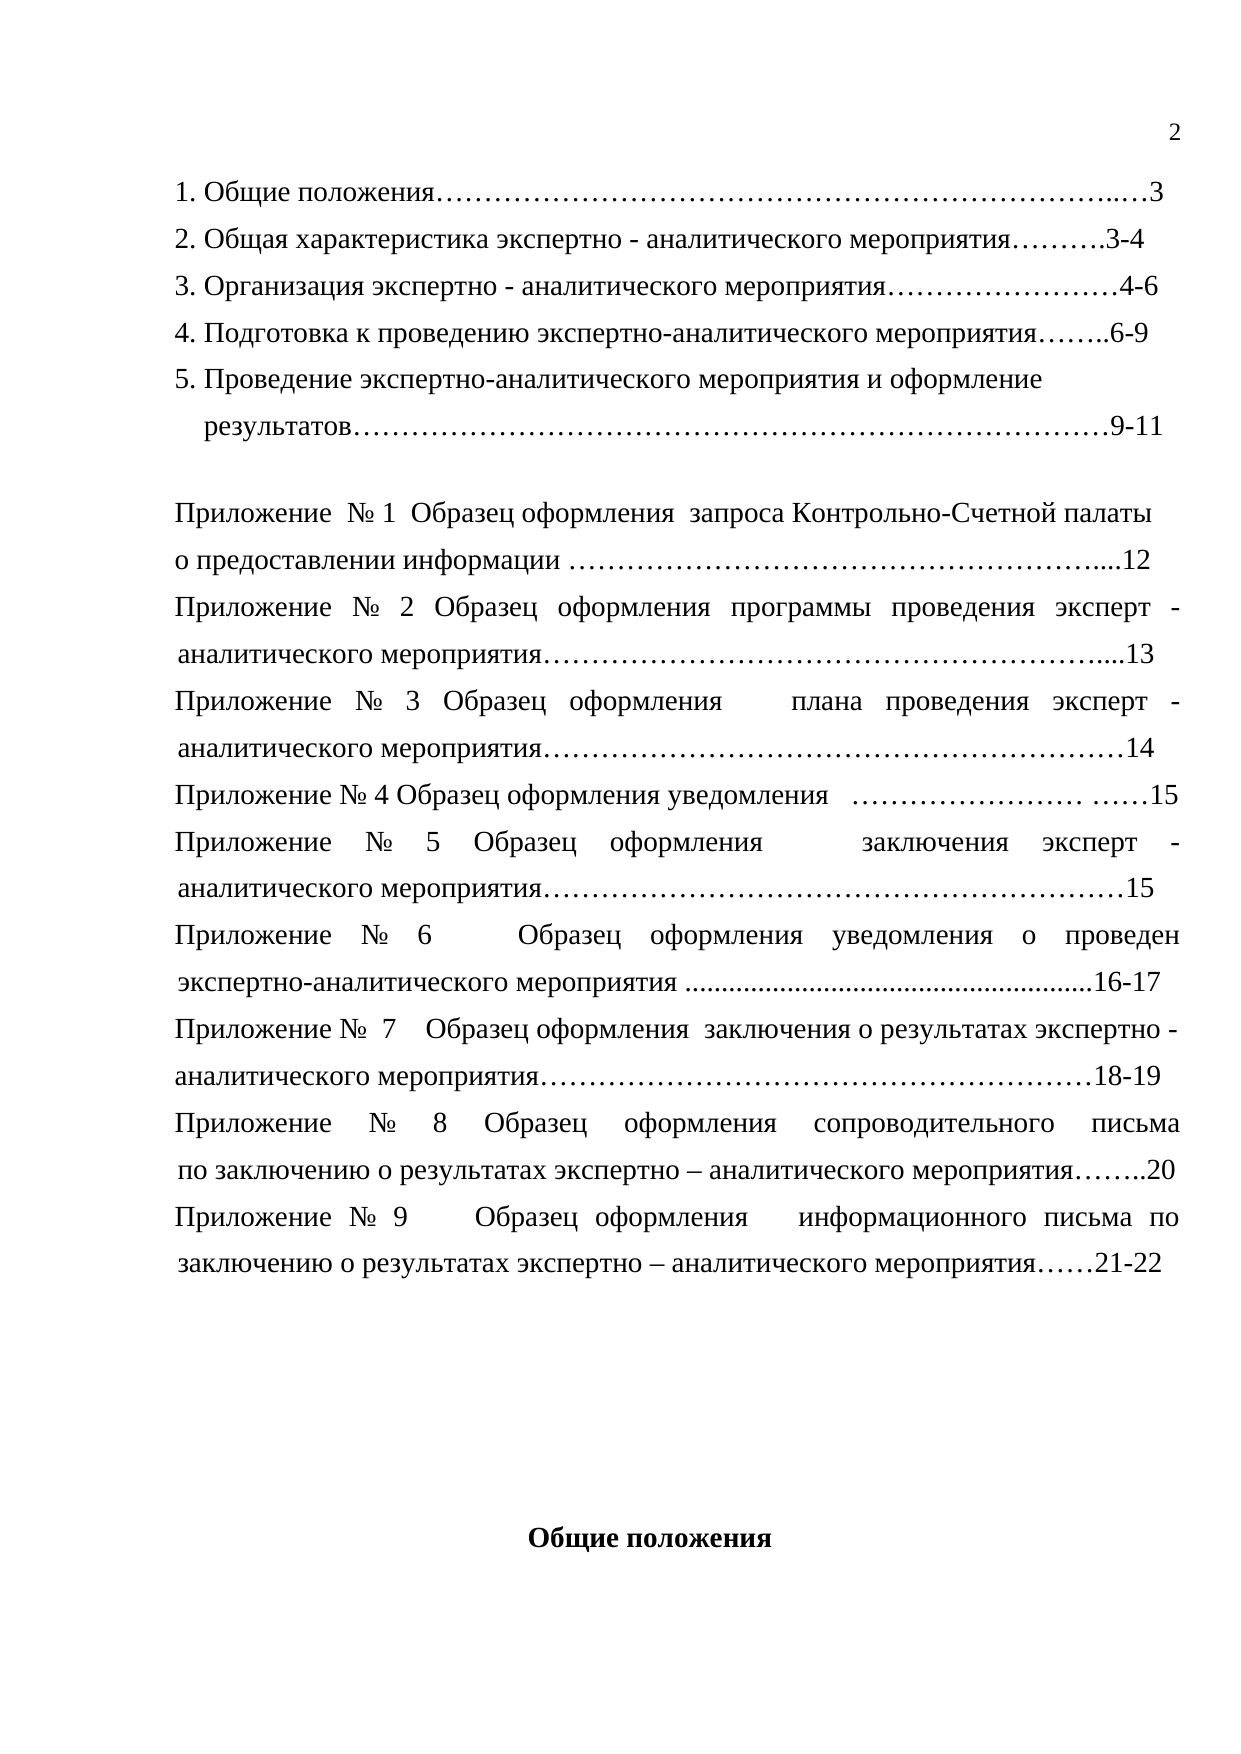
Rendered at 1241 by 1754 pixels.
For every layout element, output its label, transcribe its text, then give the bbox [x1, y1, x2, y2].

text Приложение № 5 Образец оформления заключения эксперт - аналитического мероприятия……………………………………………………15 [174, 824, 1181, 904]
text Приложение № 1 Образец оформления запроса Контрольно-Счетной палаты [118, 496, 1181, 529]
text 2. Общая характеристика экспертно - аналитического мероприятия……….3-4 [118, 221, 1181, 254]
text 3. Организация экспертно - аналитического мероприятия……………………4-6 [118, 268, 1181, 301]
text Приложение № 2 Образец оформления программы проведения эксперт - аналитического мероприятия…………………………………………………....13 [174, 589, 1181, 670]
text Приложение № 3 Образец оформления плана проведения эксперт - аналитического мероприятия……………………………………………………14 [174, 683, 1181, 763]
text аналитического мероприятия…………………………………………………18-19 [118, 1058, 1181, 1092]
text Приложение № 4 Образец оформления уведомления …………………… ……15 [174, 777, 1181, 810]
text Приложение № 7 Образец оформления заключения о результатах экспертно - [118, 1011, 1181, 1045]
text Приложение № 8 Образец оформления сопроводительного письма по заключению о результатах экспертно – аналитического мероприятия……..20 [174, 1105, 1181, 1185]
text Общие положения [118, 1520, 1181, 1554]
text 1. Общие положения……………………………………………………………..…3 [118, 174, 1181, 208]
text о предоставлении информации ………………………………………………....12 [118, 542, 1181, 576]
text 5. Проведение экспертно-аналитического мероприятия и оформление [118, 362, 1181, 395]
text Приложение № 6 Образец оформления уведомления о проведен экспертно-аналитического мероприятия ........................................................16-17 [174, 917, 1181, 998]
text результатов……………………………………………………………………9-11 [118, 408, 1181, 442]
text 4. Подготовка к проведению экспертно-аналитического мероприятия……..6-9 [118, 315, 1181, 348]
text Приложение № 9 Образец оформления информационного письма по заключению о результатах экспертно – аналитического мероприятия……21-22 [174, 1199, 1181, 1279]
